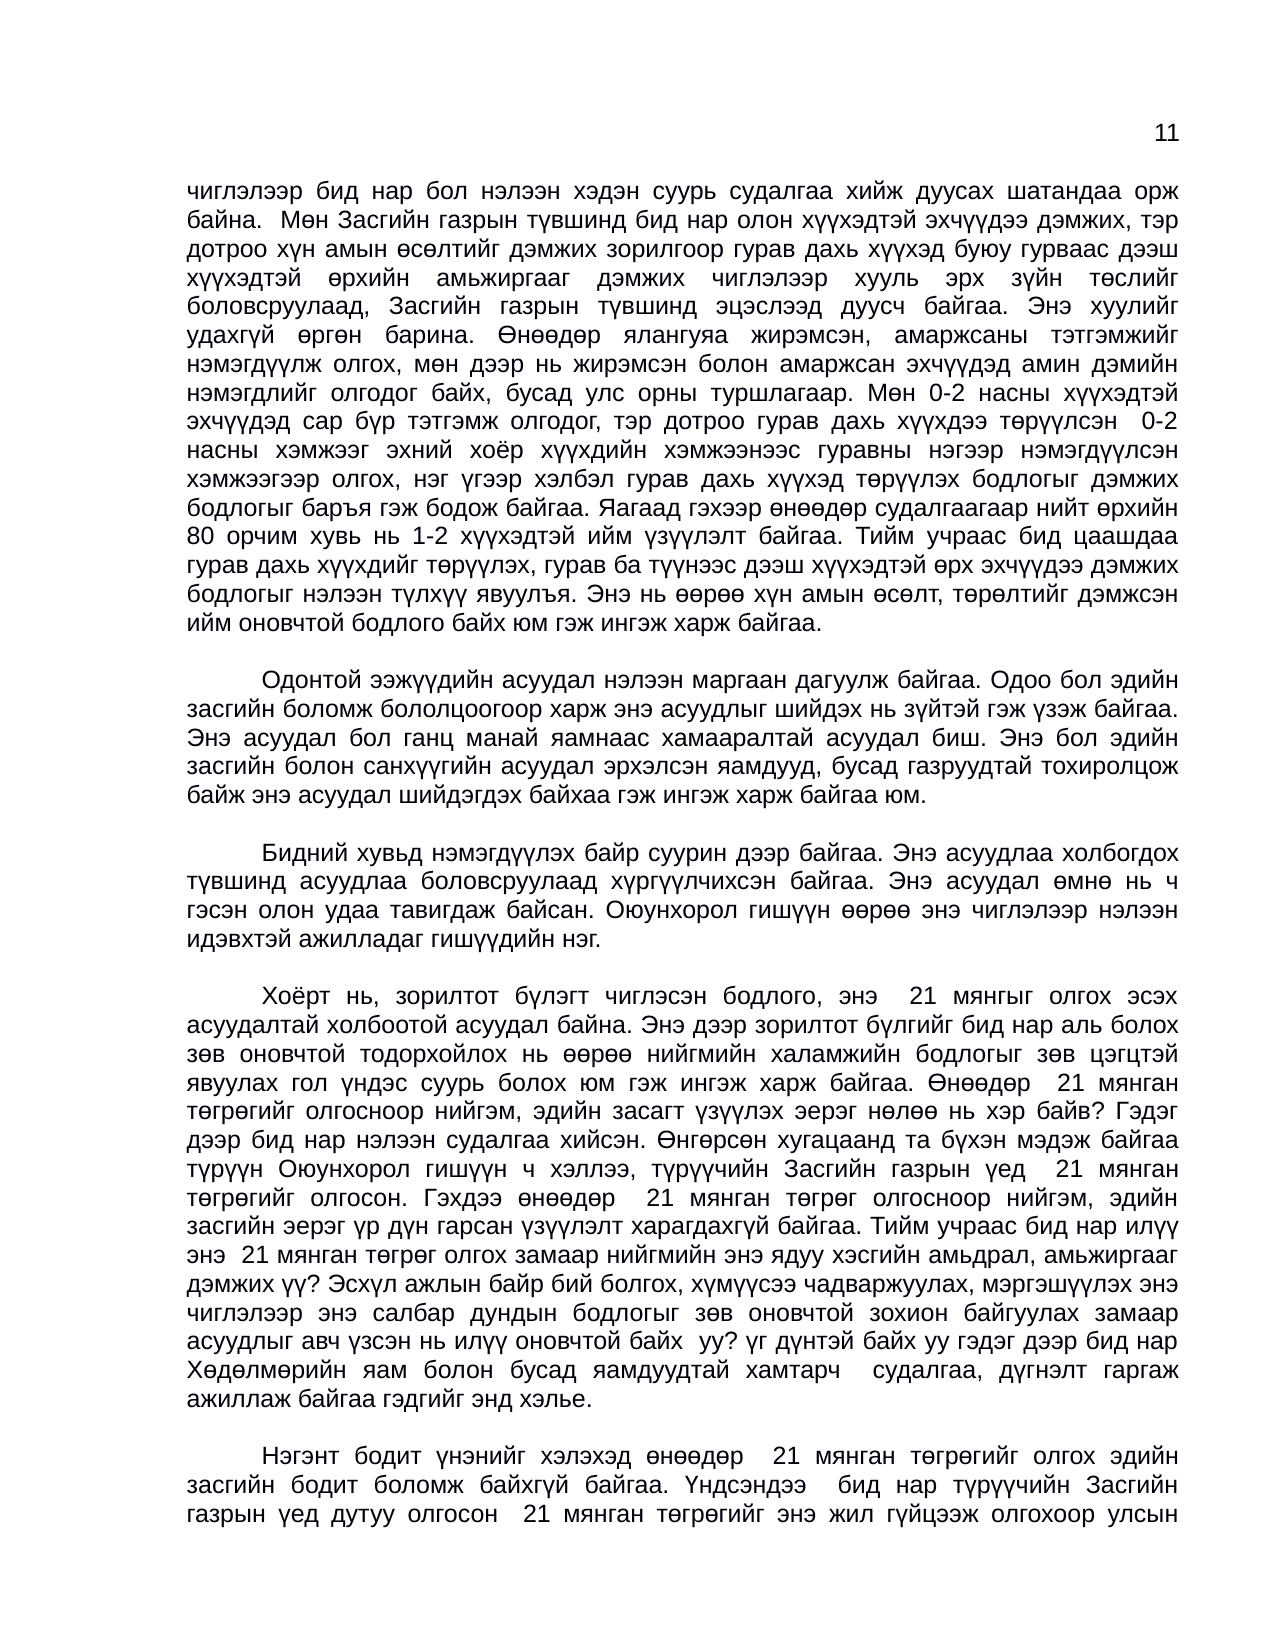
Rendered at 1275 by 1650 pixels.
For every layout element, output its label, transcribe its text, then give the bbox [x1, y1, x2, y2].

text Одонтой ээжүүдийн асуудал нэлээн маргаан дагуулж байгаа. Одоо бол эдийн засгийн боломж бололцоогоор харж энэ асуудлыг шийдэх нь зүйтэй гэж үзэж байгаа. Энэ асуудал бол ганц манай яамнаас хамааралтай асуудал биш. Энэ бол эдийн засгийн болон санхүүгийн асуудал эрхэлсэн яамдууд, бусад газруудтай тохиролцож байж энэ асуудал шийдэгдэх байхаа гэж ингэж харж байгаа юм. [186, 665, 1180, 809]
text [186, 1441, 1180, 1528]
text Хоёрт нь, зорилтот бүлэгт чиглэсэн бодлого, энэ 21 мянгыг олгох эсэх асуудалтай холбоотой асуудал байна. Энэ дээр зорилтот бүлгийг бид нар аль болох зөв оновчтой тодорхойлох нь өөрөө нийгмийн халамжийн бодлогыг зөв цэгцтэй явуулах гол үндэс суурь болох юм гэж ингэж харж байгаа. Өнөөдөр 21 мянган төгрөгийг олгосноор нийгэм, эдийн засагт үзүүлэх эерэг нөлөө нь хэр байв? Гэдэг дээр бид нар нэлээн судалгаа хийсэн. Өнгөрсөн хугацаанд та бүхэн мэдэж байгаа түрүүн Оюунхорол гишүүн ч хэллээ, түрүүчийн Засгийн газрын үед 21 мянган төгрөгийг олгосон. Гэхдээ өнөөдөр 21 мянган төгрөг олгосноор нийгэм, эдийн засгийн эерэг үр дүн гарсан үзүүлэлт харагдахгүй байгаа. Тийм учраас бид нар илүү энэ 21 мянган төгрөг олгох замаар нийгмийн энэ ядуу хэсгийн амьдрал, амьжиргааг дэмжих үү? Эсхүл ажлын байр бий болгох, хүмүүсээ чадваржуулах, мэргэшүүлэх энэ чиглэлээр энэ салбар дундын бодлогыг зөв оновчтой зохион байгуулах замаар асуудлыг авч үзсэн нь илүү оновчтой байх уу? үг дүнтэй байх уу гэдэг дээр бид нар Хөдөлмөрийн яам болон бусад яамдуудтай хамтарч судалгаа, дүгнэлт гаргаж ажиллаж байгаа гэдгийг энд хэлье. [186, 981, 1180, 1413]
text Бидний хувьд нэмэгдүүлэх байр суурин дээр байгаа. Энэ асуудлаа холбогдох түвшинд асуудлаа боловсруулаад хүргүүлчихсэн байгаа. Энэ асуудал өмнө нь ч гэсэн олон удаа тавигдаж байсан. Оюунхорол гишүүн өөрөө энэ чиглэлээр нэлээн идэвхтэй ажилладаг гишүүдийн нэг. [186, 838, 1180, 953]
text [186, 176, 1180, 636]
